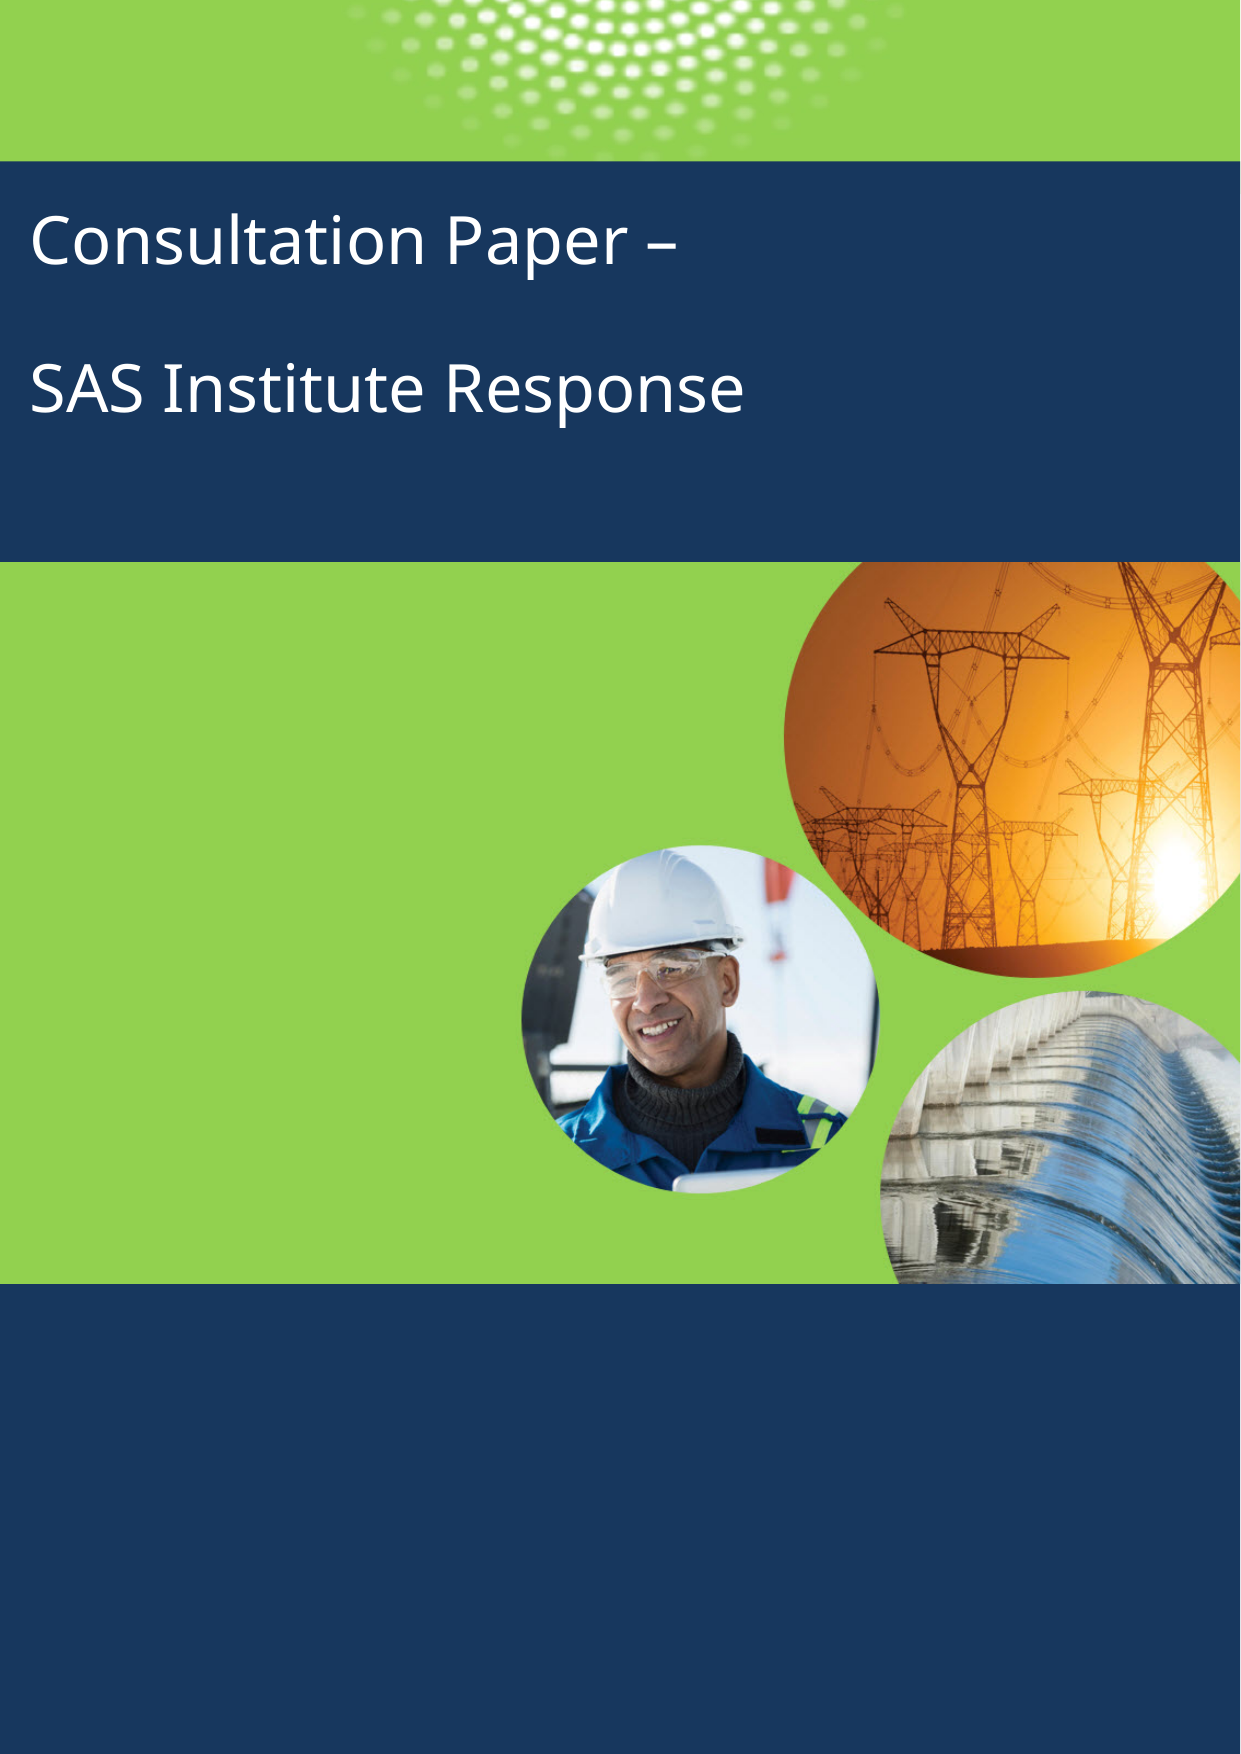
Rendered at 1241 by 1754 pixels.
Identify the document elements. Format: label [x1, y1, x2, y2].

picture [0, 0, 1241, 161]
picture [0, 562, 1241, 1284]
